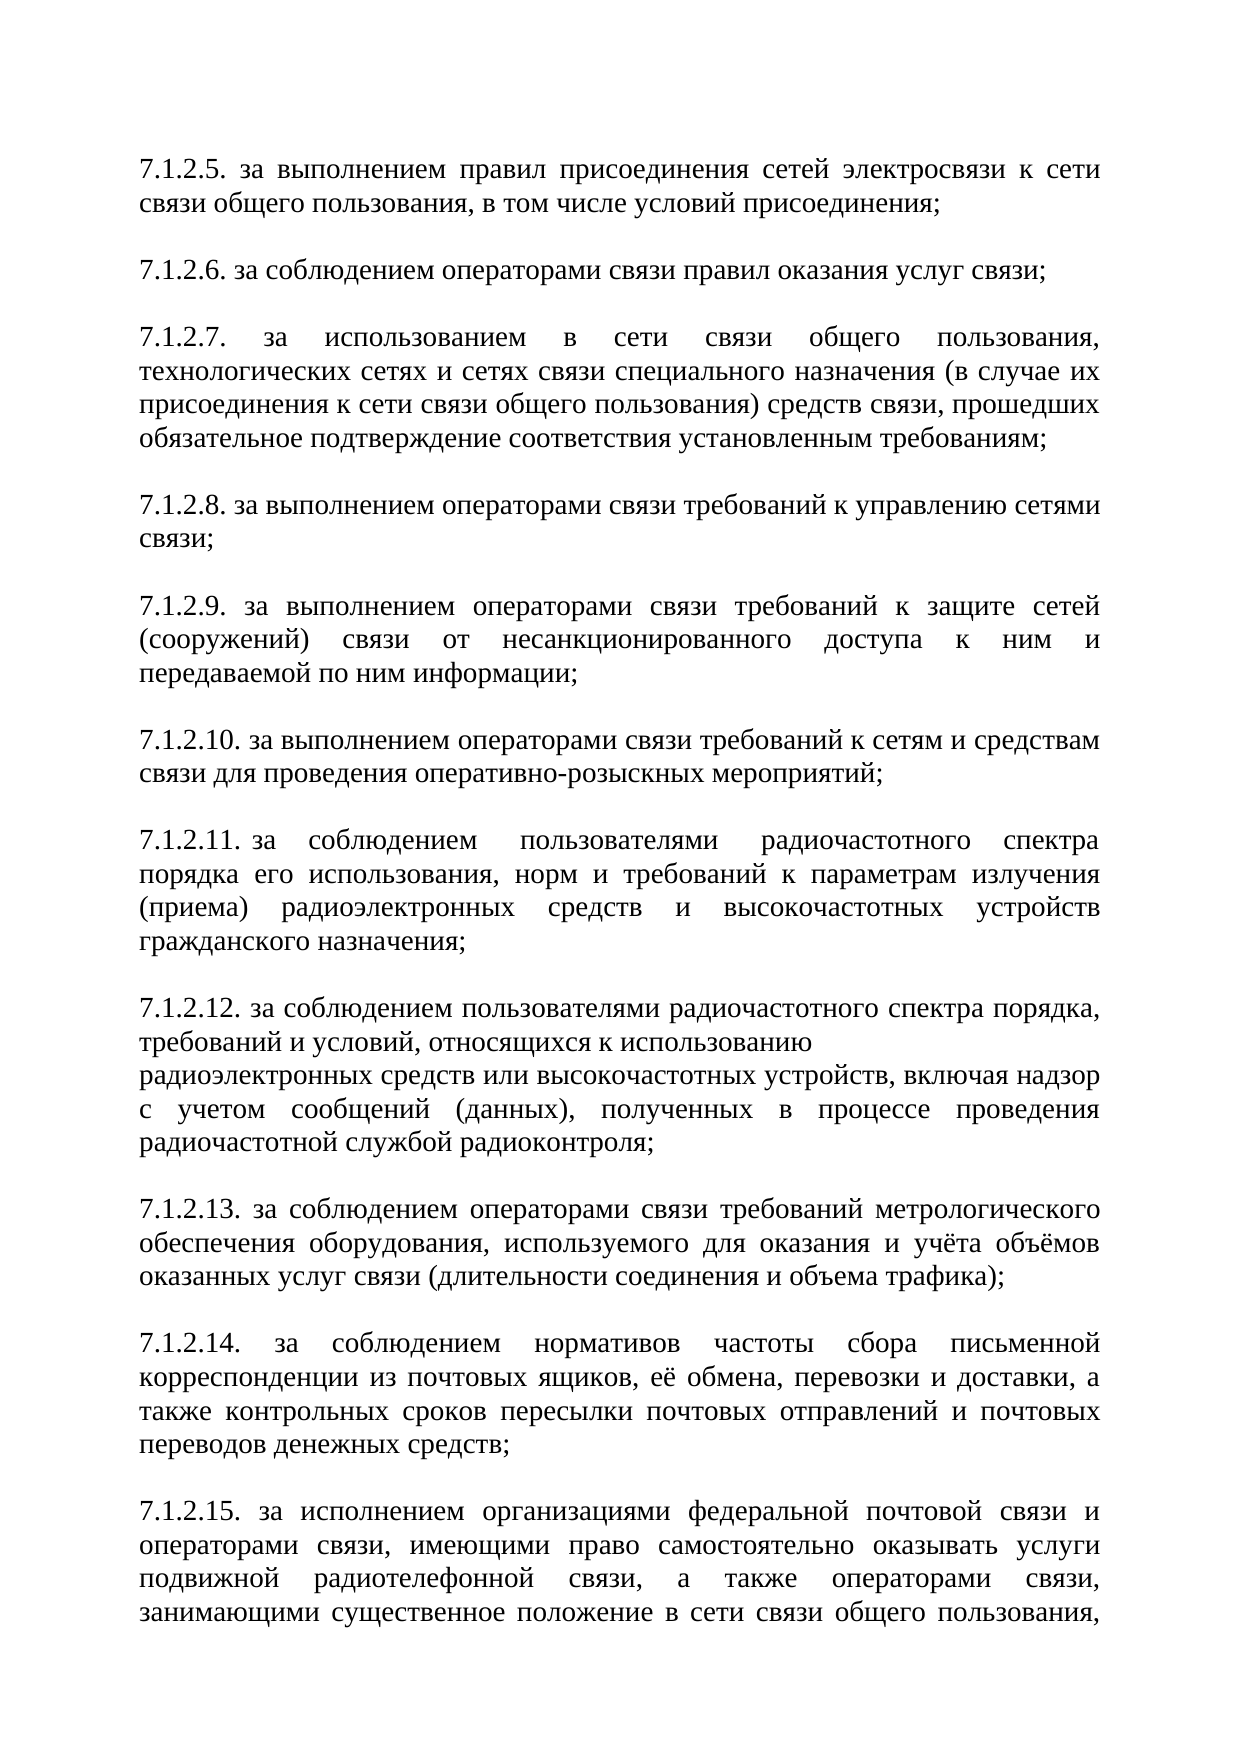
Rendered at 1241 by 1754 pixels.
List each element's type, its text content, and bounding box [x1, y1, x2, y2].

text 7.1.2.8. за выполнением операторами связи требований к управлению сетями связи; [139, 487, 1101, 554]
text 7.1.2.11. за соблюдением пользователями радиочастотного спектра порядка его использования, норм и требований к параметрам излучения (приема) радиоэлектронных средств и высокочастотных устройств гражданского назначения; [139, 822, 1101, 957]
text 7.1.2.9. за выполнением операторами связи требований к защите сетей (сооружений) связи от несанкционированного доступа к ним и передаваемой по ним информации; [139, 588, 1101, 688]
text 7.1.2.7. за использованием в сети связи общего пользования, технологических сетях и сетях связи специального назначения (в случае их присоединения к сети связи общего пользования) средств связи, прошедших обязательное подтверждение соответствия установленным требованиям; [139, 319, 1101, 453]
text 7.1.2.10. за выполнением операторами связи требований к сетям и средствам связи для проведения оперативно-розыскных мероприятий; [139, 722, 1101, 789]
text 7.1.2.12. за соблюдением пользователями радиочастотного спектра порядка, требований и условий, относящихся к использованию [139, 990, 1101, 1057]
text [139, 1493, 1101, 1627]
text 7.1.2.14. за соблюдением нормативов частоты сбора письменной корреспонденции из почтовых ящиков, её обмена, перевозки и доставки, а также контрольных сроков пересылки почтовых отправлений и почтовых переводов денежных средств; [139, 1326, 1101, 1460]
text 7.1.2.13. за соблюдением операторами связи требований метрологического обеспечения оборудования, используемого для оказания и учёта объёмов оказанных услуг связи (длительности соединения и объема трафика); [139, 1191, 1101, 1292]
text радиоэлектронных средств или высокочастотных устройств, включая надзор с учетом сообщений (данных), полученных в процессе проведения радиочастотной службой радиоконтроля; [139, 1057, 1101, 1158]
text 7.1.2.6. за соблюдением операторами связи правил оказания услуг связи; [139, 252, 1101, 286]
text 7.1.2.5. за выполнением правил присоединения сетей электросвязи к сети связи общего пользования, в том числе условий присоединения; [139, 152, 1101, 219]
